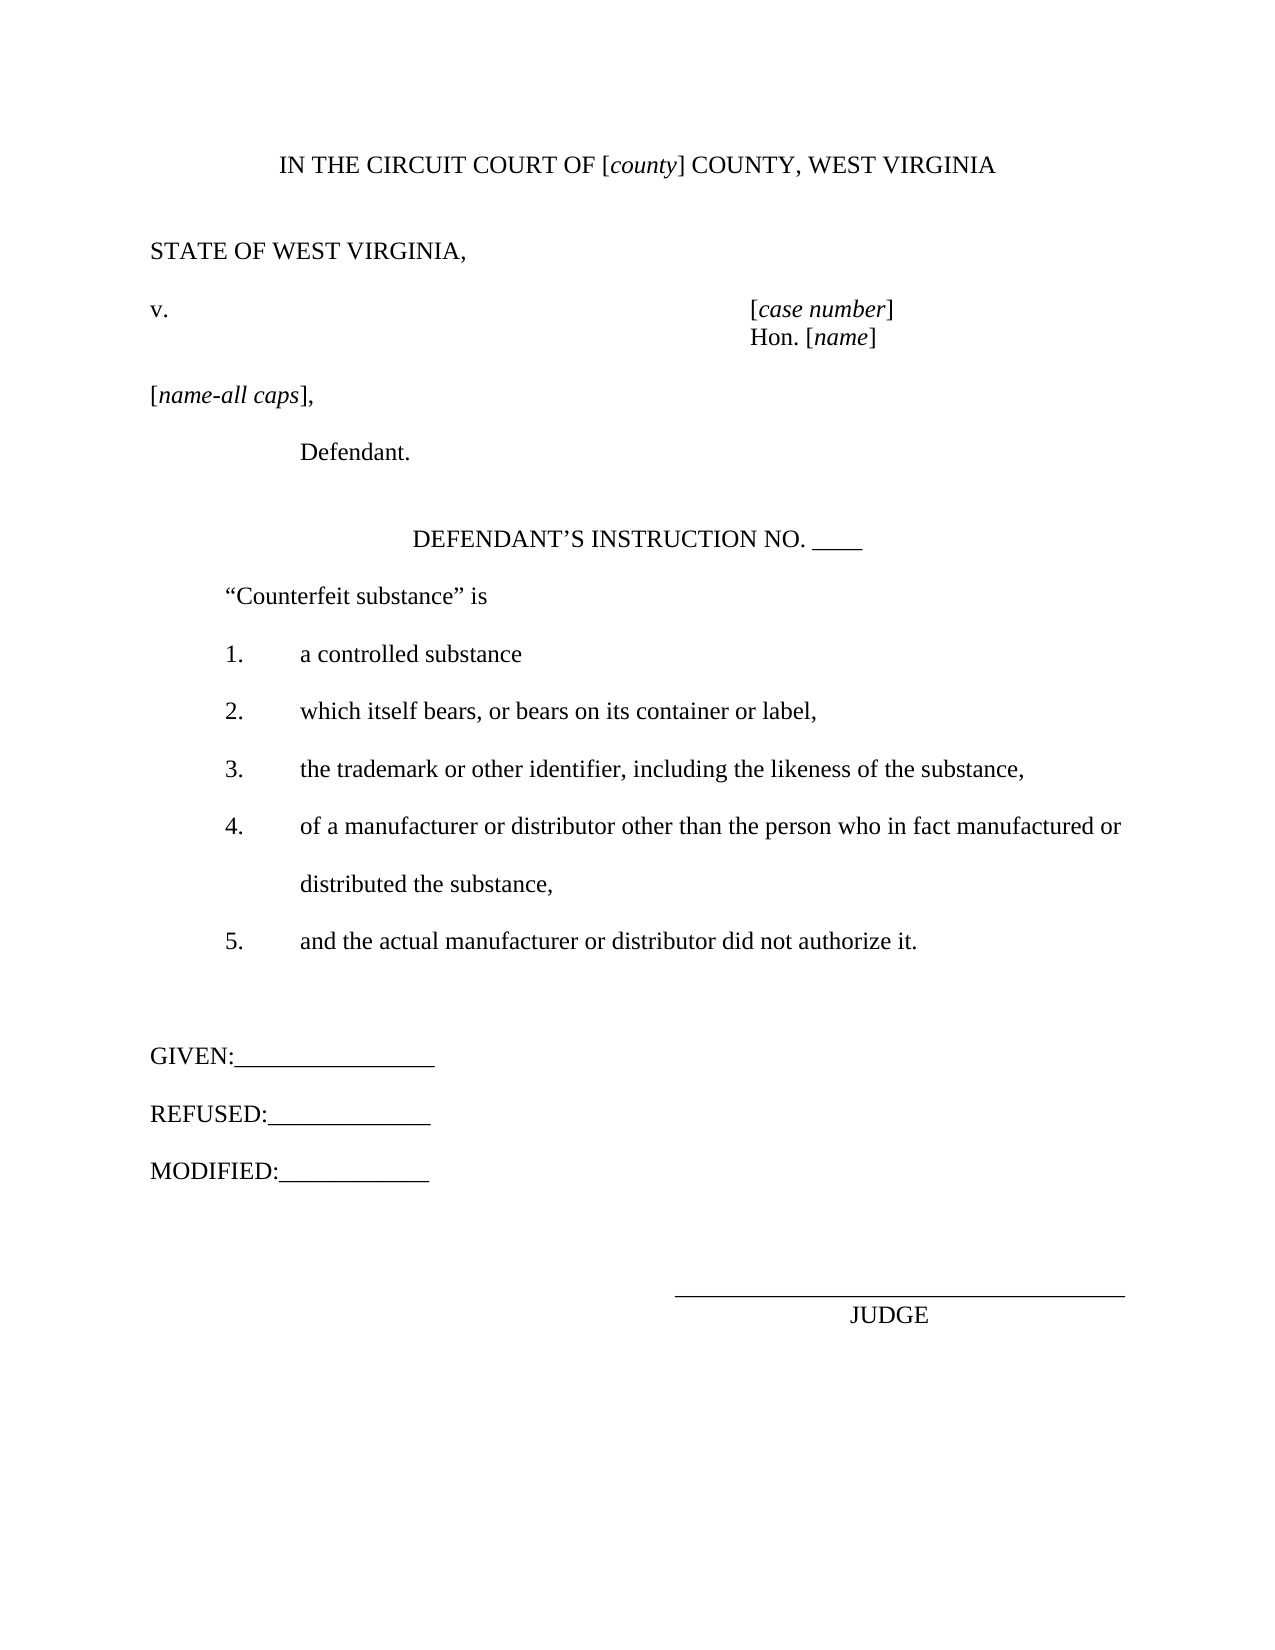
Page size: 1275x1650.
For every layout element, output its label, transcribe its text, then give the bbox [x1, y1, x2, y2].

text DEFENDANT’S INSTRUCTION NO. ____ [150, 524, 1125, 552]
text Hon. [name] [150, 322, 1125, 351]
text ____________________________________ [150, 1271, 1125, 1300]
text MODIFIED:____________ [150, 1156, 1125, 1185]
text 4. of a manufacturer or distributor other than the person who in fact manufactured or distributed the substance, [225, 811, 1125, 897]
text REFUSED:_____________ [150, 1099, 1125, 1127]
text STATE OF WEST VIRGINIA, [150, 236, 1125, 265]
text Defendant. [150, 437, 1125, 466]
text JUDGE [150, 1300, 1125, 1329]
text GIVEN:________________ [150, 1041, 1125, 1070]
text “Counterfeit substance” is [150, 581, 1125, 610]
text 1. a controlled substance [225, 639, 1125, 667]
text IN THE CIRCUIT COURT OF [county] COUNTY, WEST VIRGINIA [150, 150, 1125, 179]
text 5. and the actual manufacturer or distributor did not authorize it. [225, 926, 1125, 955]
text 3. the trademark or other identifier, including the likeness of the substance, [225, 754, 1125, 782]
text 2. which itself bears, or bears on its container or label, [225, 696, 1125, 725]
text [name-all caps], [150, 380, 1125, 409]
text v. [case number] [150, 294, 1125, 322]
